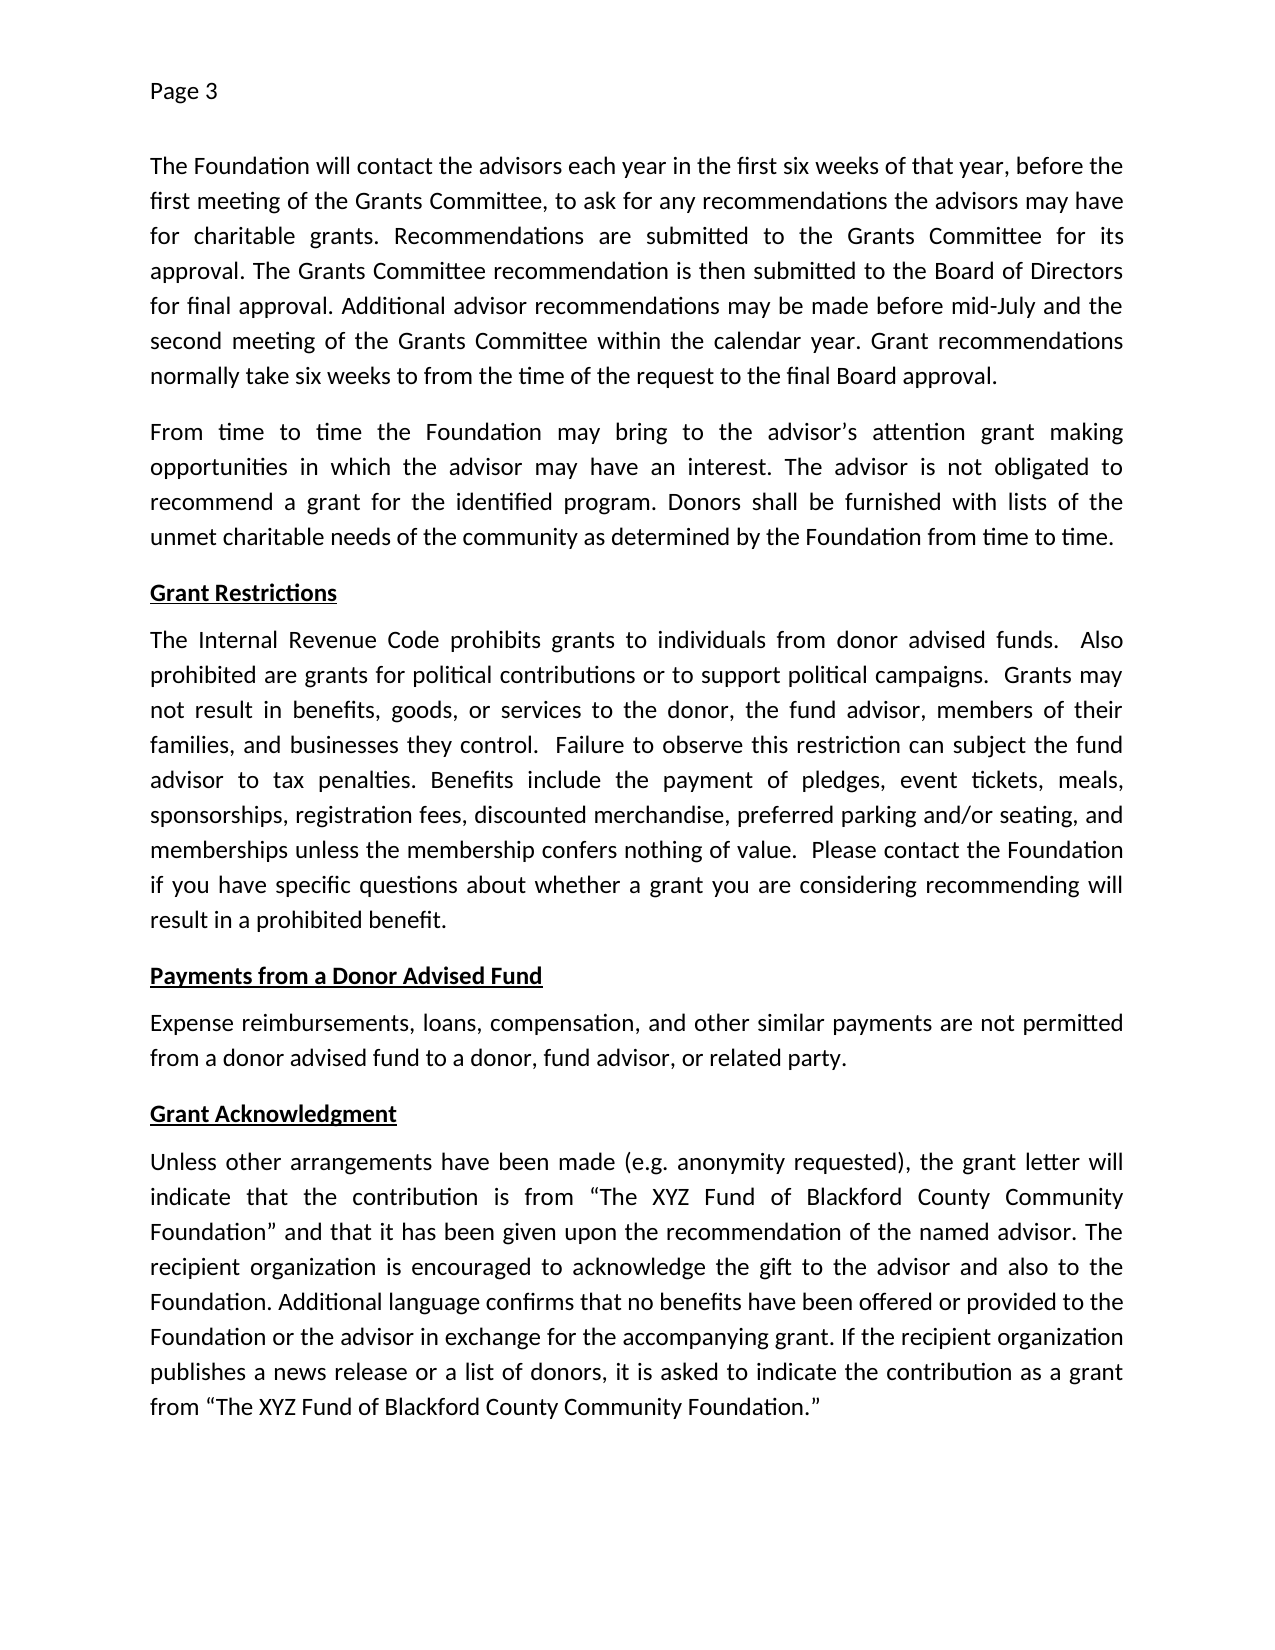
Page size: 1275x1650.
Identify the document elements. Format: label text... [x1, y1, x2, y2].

text Expense reimbursements, loans, compensation, and other similar payments are not permitted from a donor advised fund to a donor, fund advisor, or related party. [150, 1007, 1125, 1073]
text The Foundation will contact the advisors each year in the first six weeks of that year, before the first meeting of the Grants Committee, to ask for any recommendations the advisors may have for charitable grants. Recommendations are submitted to the Grants Committee for its approval. The Grants Committee recommendation is then submitted to the Board of Directors for final approval. Additional advisor recommendations may be made before mid-July and the second meeting of the Grants Committee within the calendar year. Grant recommendations normally take six weeks to from the time of the request to the final Board approval. [150, 150, 1125, 391]
text Payments from a Donor Advised Fund [150, 960, 1125, 991]
text From time to time the Foundation may bring to the advisor’s attention grant making opportunities in which the advisor may have an interest. The advisor is not obligated to recommend a grant for the identified program. Donors shall be furnished with lists of the unmet charitable needs of the community as determined by the Foundation from time to time. [150, 416, 1125, 551]
text Grant Restrictions [150, 577, 1125, 607]
text The Internal Revenue Code prohibits grants to individuals from donor advised funds. Also prohibited are grants for political contributions or to support political campaigns. Grants may not result in benefits, goods, or services to the donor, the fund advisor, members of their families, and businesses they control. Failure to observe this restriction can subject the fund advisor to tax penalties. Benefits include the payment of pledges, event tickets, meals, sponsorships, registration fees, discounted merchandise, preferred parking and/or seating, and memberships unless the membership confers nothing of value. Please contact the Foundation if you have specific questions about whether a grant you are considering recommending will result in a prohibited benefit. [150, 624, 1125, 935]
text Grant Acknowledgment [150, 1098, 1125, 1129]
text Unless other arrangements have been made (e.g. anonymity requested), the grant letter will indicate that the contribution is from “The XYZ Fund of Blackford County Community Foundation” and that it has been given upon the recommendation of the named advisor. The recipient organization is encouraged to acknowledge the gift to the advisor and also to the Foundation. Additional language confirms that no benefits have been offered or provided to the Foundation or the advisor in exchange for the accompanying grant. If the recipient organization publishes a news release or a list of donors, it is asked to indicate the contribution as a grant from “The XYZ Fund of Blackford County Community Foundation.” [150, 1146, 1125, 1421]
